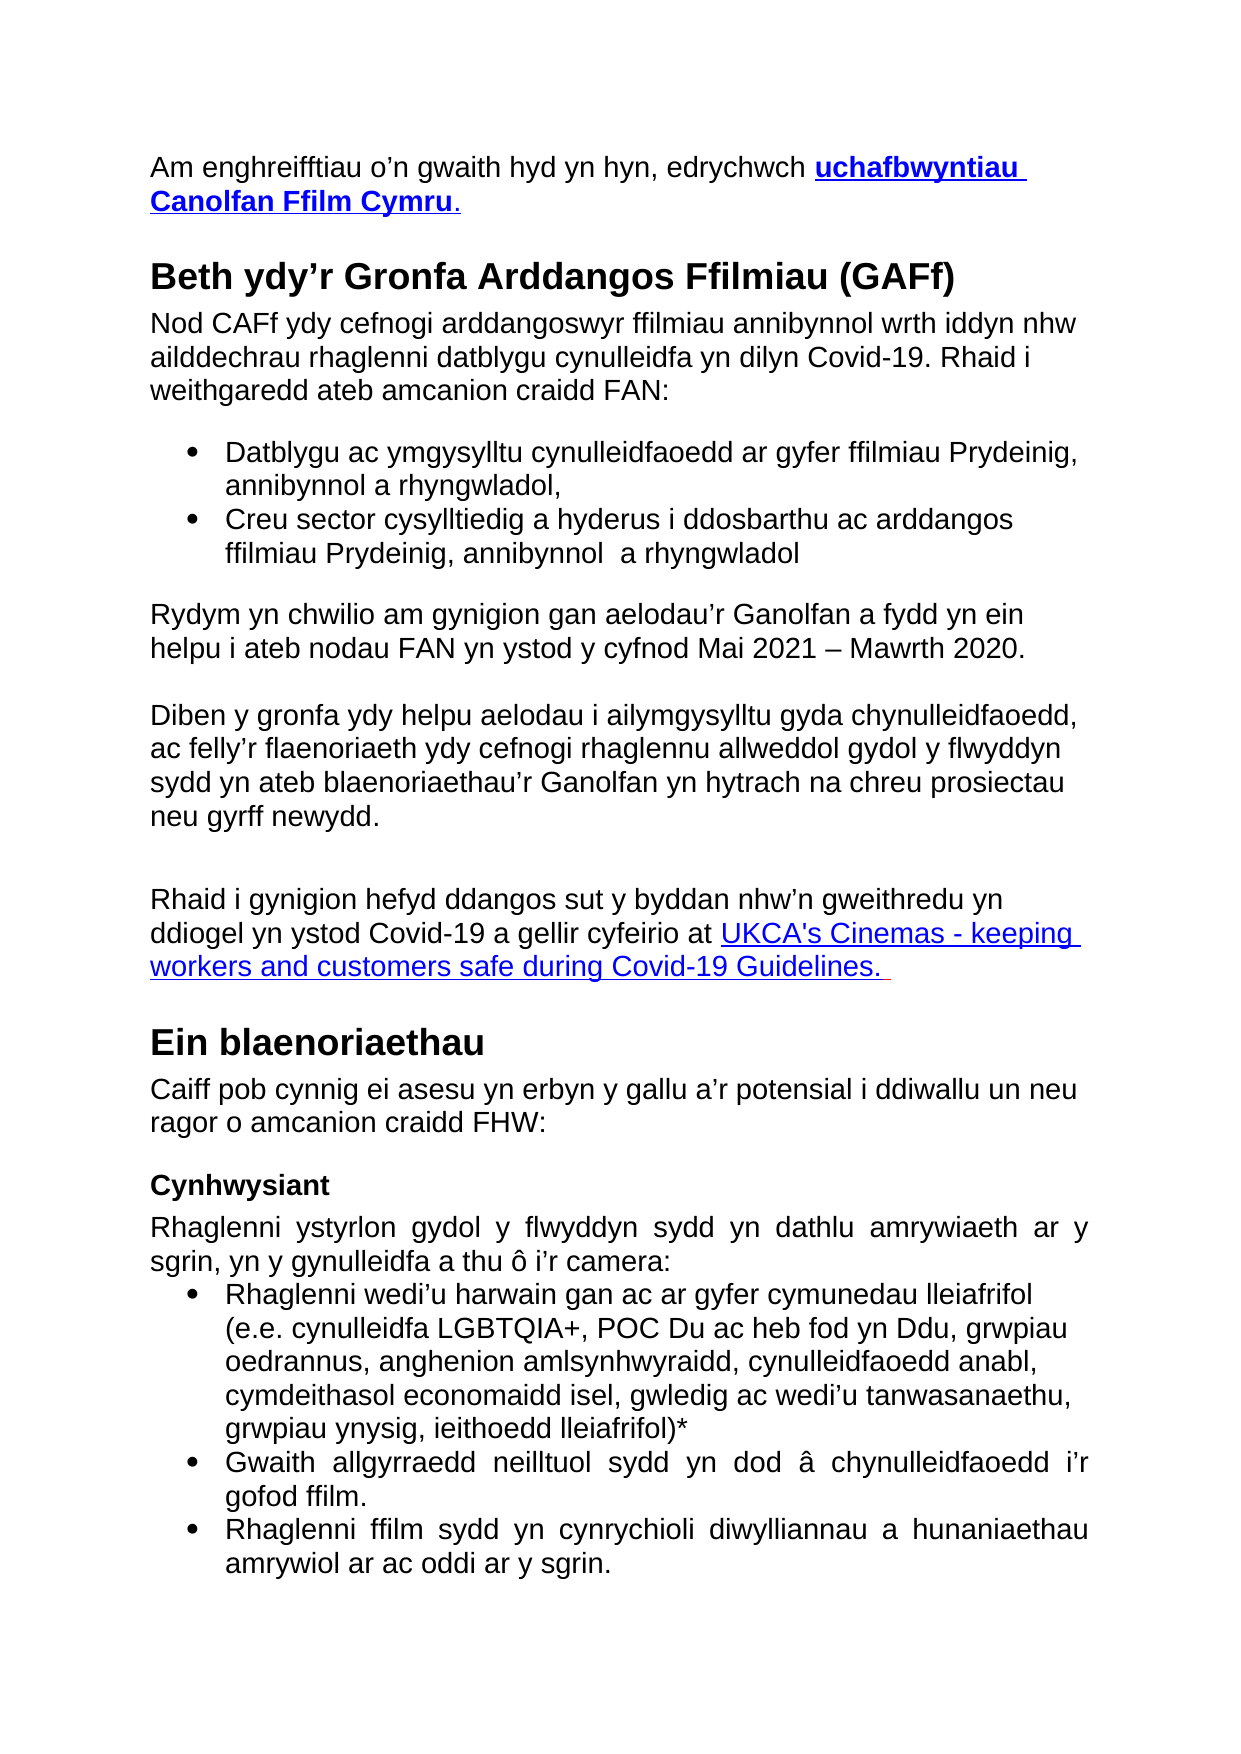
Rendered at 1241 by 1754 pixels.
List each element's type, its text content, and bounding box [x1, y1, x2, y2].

text Diben y gronfa ydy helpu aelodau i ailymgysylltu gyda chynulleidfaoedd, ac felly’r flaenoriaeth ydy cefnogi rhaglennu allweddol gydol y flwyddyn sydd yn ateb blaenoriaethau’r Ganolfan yn hytrach na chreu prosiectau neu gyrff newydd. [150, 698, 1090, 832]
text Rhaid i gynigion hefyd ddangos sut y byddan nhw’n gweithredu yn ddiogel yn ystod Covid-19 a gellir cyfeirio at UKCA's Cinemas - keeping workers and customers safe during Covid-19 Guidelines. [150, 882, 1090, 983]
list Datblygu ac ymgysylltu cynulleidfaoedd ar gyfer ffilmiau Prydeinig, annibynnol a rhyngwladol, [187, 435, 1090, 502]
subtitle Cynhwysiant [150, 1168, 1090, 1202]
text Am enghreifftiau o’n gwaith hyd yn hyn, edrychwch uchafbwyntiau Canolfan Ffilm Cymru. [150, 150, 1090, 217]
list Rhaglenni wedi’u harwain gan ac ar gyfer cymunedau lleiafrifol (e.e. cynulleidfa LGBTQIA+, POC Du ac heb fod yn Ddu, grwpiau oedrannus, anghenion amlsynhwyraidd, cynulleidfaoedd anabl, cymdeithasol economaidd isel, gwledig ac wedi’u tanwasanaethu, grwpiau ynysig, ieithoedd lleiafrifol)* [187, 1277, 1090, 1445]
list Gwaith allgyrraedd neilltuol sydd yn dod â chynulleidfaoedd i’r gofod ffilm. [187, 1445, 1090, 1512]
text Rydym yn chwilio am gynigion gan aelodau’r Ganolfan a fydd yn ein helpu i ateb nodau FAN yn ystod y cyfnod Mai 2021 – Mawrth 2020. [150, 569, 1090, 664]
list Rhaglenni ffilm sydd yn cynrychioli diwylliannau a hunaniaethau amrywiol ar ac oddi ar y sgrin. [187, 1512, 1090, 1579]
subtitle Beth ydy’r Gronfa Arddangos Ffilmiau (GAFf) [150, 254, 1090, 298]
text Rhaglenni ystyrlon gydol y flwyddyn sydd yn dathlu amrywiaeth ar y sgrin, yn y gynulleidfa a thu ô i’r camera: [150, 1210, 1090, 1277]
list Creu sector cysylltiedig a hyderus i ddosbarthu ac arddangos ffilmiau Prydeinig, annibynnol a rhyngwladol [187, 502, 1090, 569]
subtitle Ein blaenoriaethau [150, 1020, 1090, 1063]
text Caiff pob cynnig ei asesu yn erbyn y gallu a’r potensial i ddiwallu un neu ragor o amcanion craidd FHW: [150, 1072, 1090, 1139]
text Nod CAFf ydy cefnogi arddangoswyr ffilmiau annibynnol wrth iddyn nhw ailddechrau rhaglenni datblygu cynulleidfa yn dilyn Covid-19. Rhaid i weithgaredd ateb amcanion craidd FAN: [150, 306, 1090, 435]
